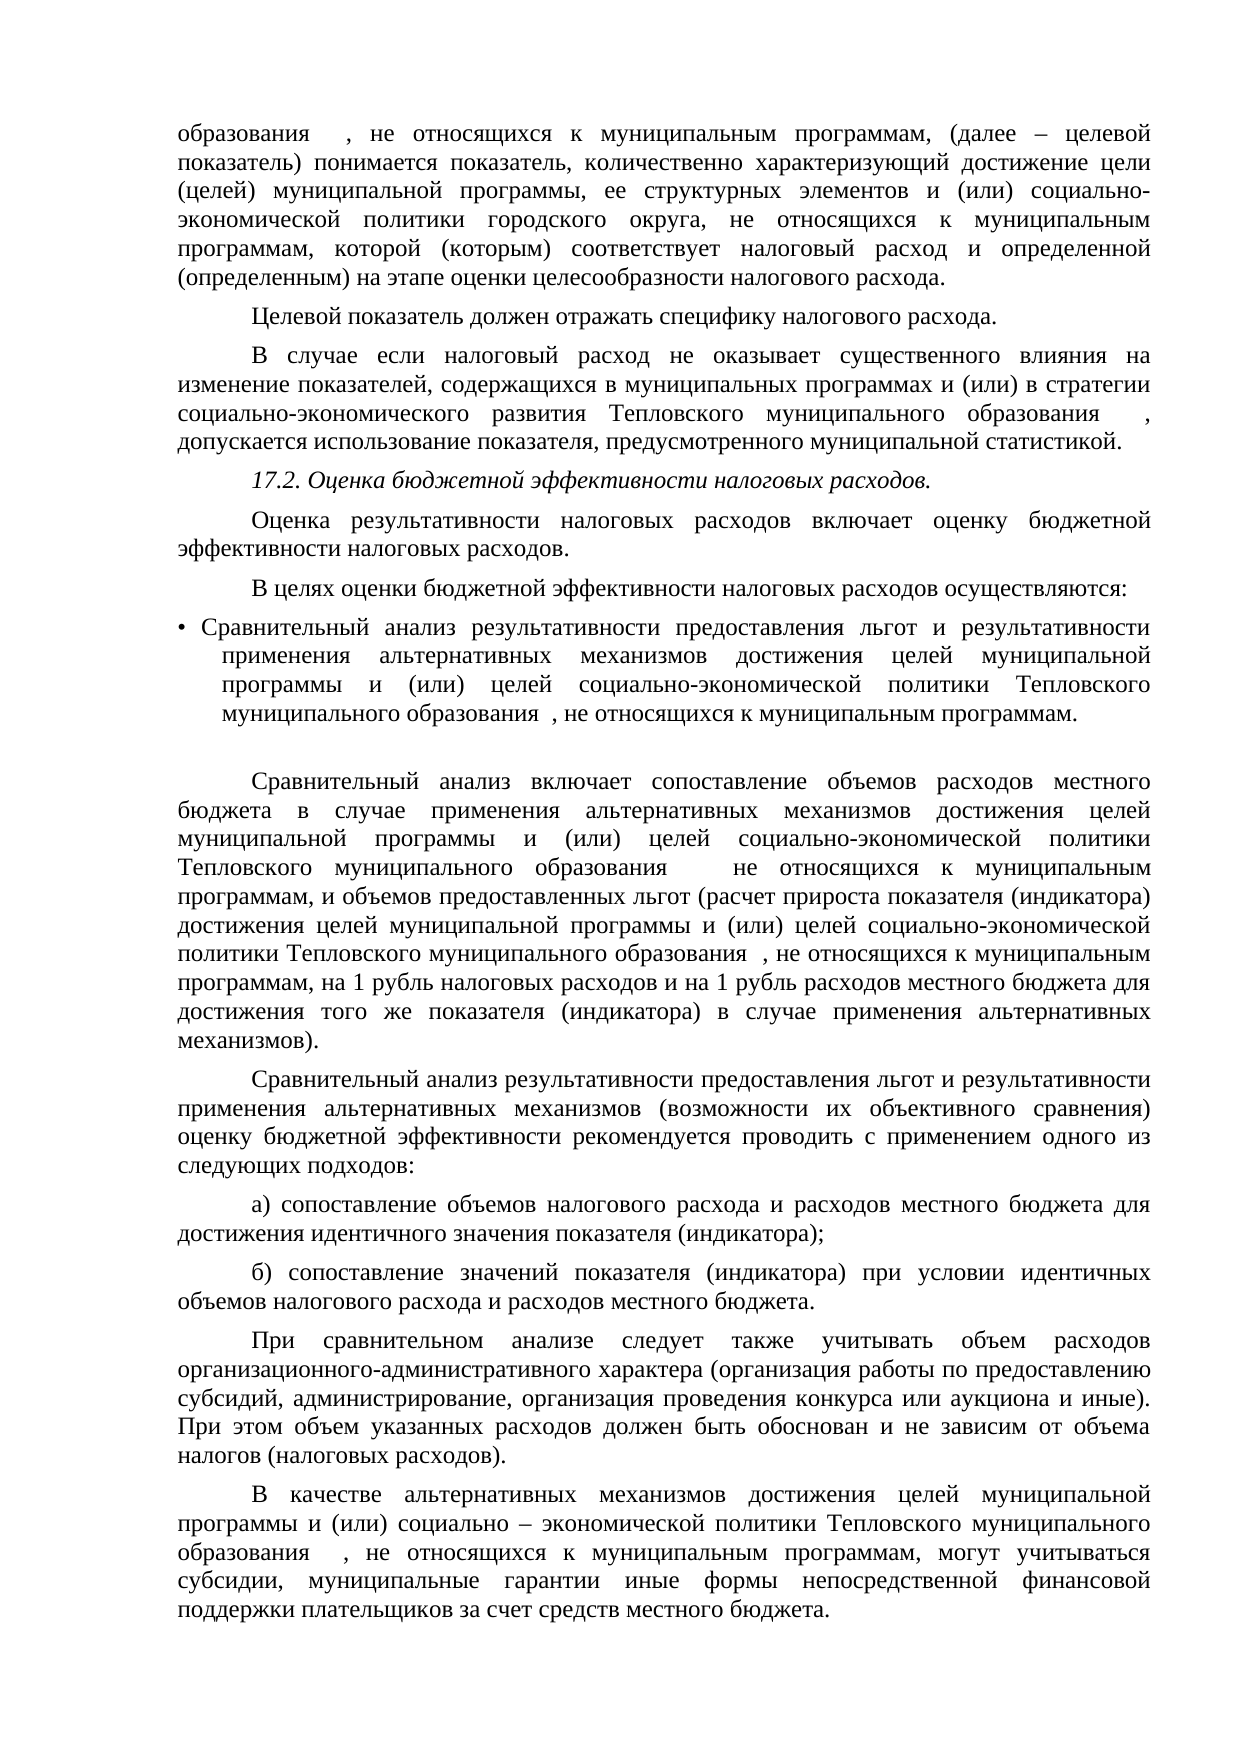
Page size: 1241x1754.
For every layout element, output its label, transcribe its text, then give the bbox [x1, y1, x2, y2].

text Сравнительный анализ включает сопоставление объемов расходов местного бюджета в случае применения альтернативных механизмов достижения целей муниципальной программы и (или) целей социально-экономической политики Тепловского муниципального образования не относящихся к муниципальным программам, и объемов предоставленных льгот (расчет прироста показателя (индикатора) достижения целей муниципальной программы и (или) целей социально-экономической политики Тепловского муниципального образования , не относящихся к муниципальным программам, на 1 рубль налоговых расходов и на 1 рубль расходов местного бюджета для достижения того же показателя (индикатора) в случае применения альтернативных механизмов). [177, 766, 1152, 1053]
text Сравнительный анализ результативности предоставления льгот и результативности применения альтернативных механизмов (возможности их объективного сравнения) оценку бюджетной эффективности рекомендуется проводить с применением одного из следующих подходов: [177, 1064, 1152, 1179]
text Целевой показатель должен отражать специфику налогового расхода. [177, 301, 1152, 330]
text б) сопоставление значений показателя (индикатора) при условии идентичных объемов налогового расхода и расходов местного бюджета. [177, 1257, 1152, 1315]
text При сравнительном анализе следует также учитывать объем расходов организационного-административного характера (организация работы по предоставлению субсидий, администрирование, организация проведения конкурса или аукциона и иные). При этом объем указанных расходов должен быть обоснован и не зависим от объема налогов (налоговых расходов). [177, 1325, 1152, 1469]
text В случае если налоговый расход не оказывает существенного влияния на изменение показателей, содержащихся в муниципальных программах и (или) в стратегии социально-экономического развития Тепловского муниципального образования , допускается использование показателя, предусмотренного муниципальной статистикой. [177, 340, 1152, 455]
text Оценка результативности налоговых расходов включает оценку бюджетной эффективности налоговых расходов. [177, 505, 1152, 562]
text В качестве альтернативных механизмов достижения целей муниципальной программы и (или) социально – экономической политики Тепловского муниципального образования , не относящихся к муниципальным программам, могут учитываться субсидии, муниципальные гарантии иные формы непосредственной финансовой поддержки плательщиков за счет средств местного бюджета. [177, 1479, 1152, 1623]
text В целях оценки бюджетной эффективности налоговых расходов осуществляются: [177, 573, 1152, 601]
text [177, 118, 1152, 291]
text 17.2. Оценка бюджетной эффективности налоговых расходов. [177, 466, 1152, 494]
text • Сравнительный анализ результативности предоставления льгот и результативности применения альтернативных механизмов достижения целей муниципальной программы и (или) целей социально-экономической политики Тепловского муниципального образования , не относящихся к муниципальным программам. [177, 612, 1152, 727]
text а) сопоставление объемов налогового расхода и расходов местного бюджета для достижения идентичного значения показателя (индикатора); [177, 1189, 1152, 1247]
